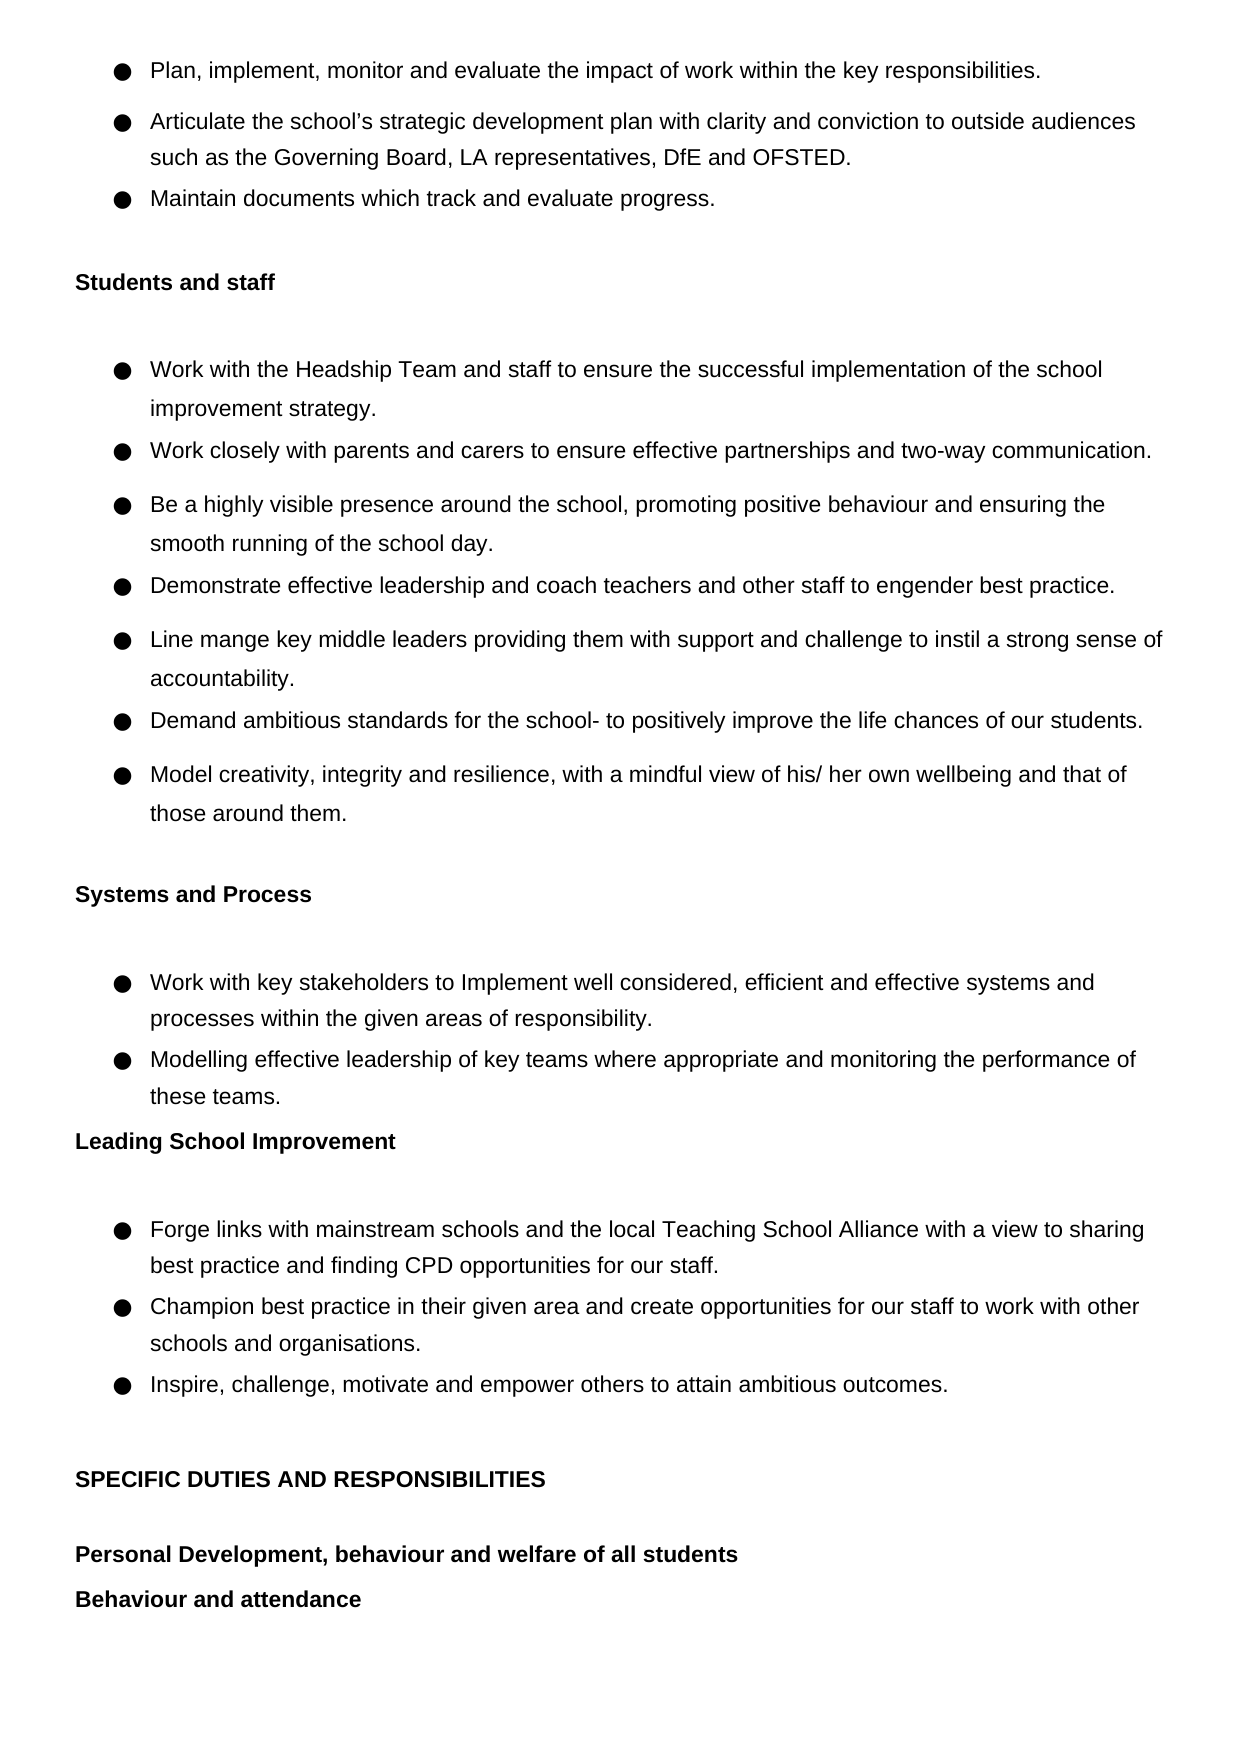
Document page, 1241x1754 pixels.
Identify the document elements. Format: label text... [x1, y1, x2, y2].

list Work closely with parents and carers to ensure effective partnerships and two-way communication. [112, 425, 1165, 472]
subtitle SPECIFIC DUTIES AND RESPONSIBILITIES [75, 1466, 1165, 1492]
list Work with the Headship Team and staff to ensure the successful implementation of the school improvement strategy. [112, 344, 1165, 421]
text Behaviour and attendance [75, 1586, 1165, 1612]
list Champion best practice in their given area and create opportunities for our staff to work with other schools and organisations. [112, 1281, 1165, 1356]
list Plan, implement, monitor and evaluate the impact of work within the key responsibilities. [112, 44, 1165, 91]
subtitle Students and staff [75, 268, 1165, 295]
text Personal Development, behaviour and welfare of all students [75, 1541, 1165, 1567]
subtitle Systems and Process [75, 881, 1165, 907]
subtitle Leading School Improvement [75, 1128, 1165, 1154]
list Line mange key middle leaders providing them with support and challenge to instil a strong sense of accountability. [112, 614, 1165, 691]
list Be a highly visible presence around the school, promoting positive behaviour and ensuring the smooth running of the school day. [112, 479, 1165, 556]
list Articulate the school’s strategic development plan with clarity and conviction to outside audiences such as the Governing Board, LA representatives, DfE and OFSTED. [112, 95, 1165, 171]
list Demand ambitious standards for the school- to positively improve the life chances of our students. [112, 695, 1165, 742]
list Model creativity, integrity and resilience, with a mindful view of his/ her own wellbeing and that of those around them. [112, 749, 1165, 826]
list Inspire, challenge, motivate and empower others to attain ambitious outcomes. [112, 1358, 1165, 1405]
list Modelling effective leadership of key teams where appropriate and monitoring the performance of these teams. [112, 1034, 1165, 1109]
list Work with key stakeholders to Implement well considered, efficient and effective systems and processes within the given areas of responsibility. [112, 956, 1165, 1032]
list Maintain documents which track and evaluate progress. [112, 173, 1165, 219]
list Demonstrate effective leadership and coach teachers and other staff to engender best practice. [112, 560, 1165, 607]
list Forge links with mainstream schools and the local Teaching School Alliance with a view to sharing best practice and finding CPD opportunities for our staff. [112, 1203, 1165, 1278]
